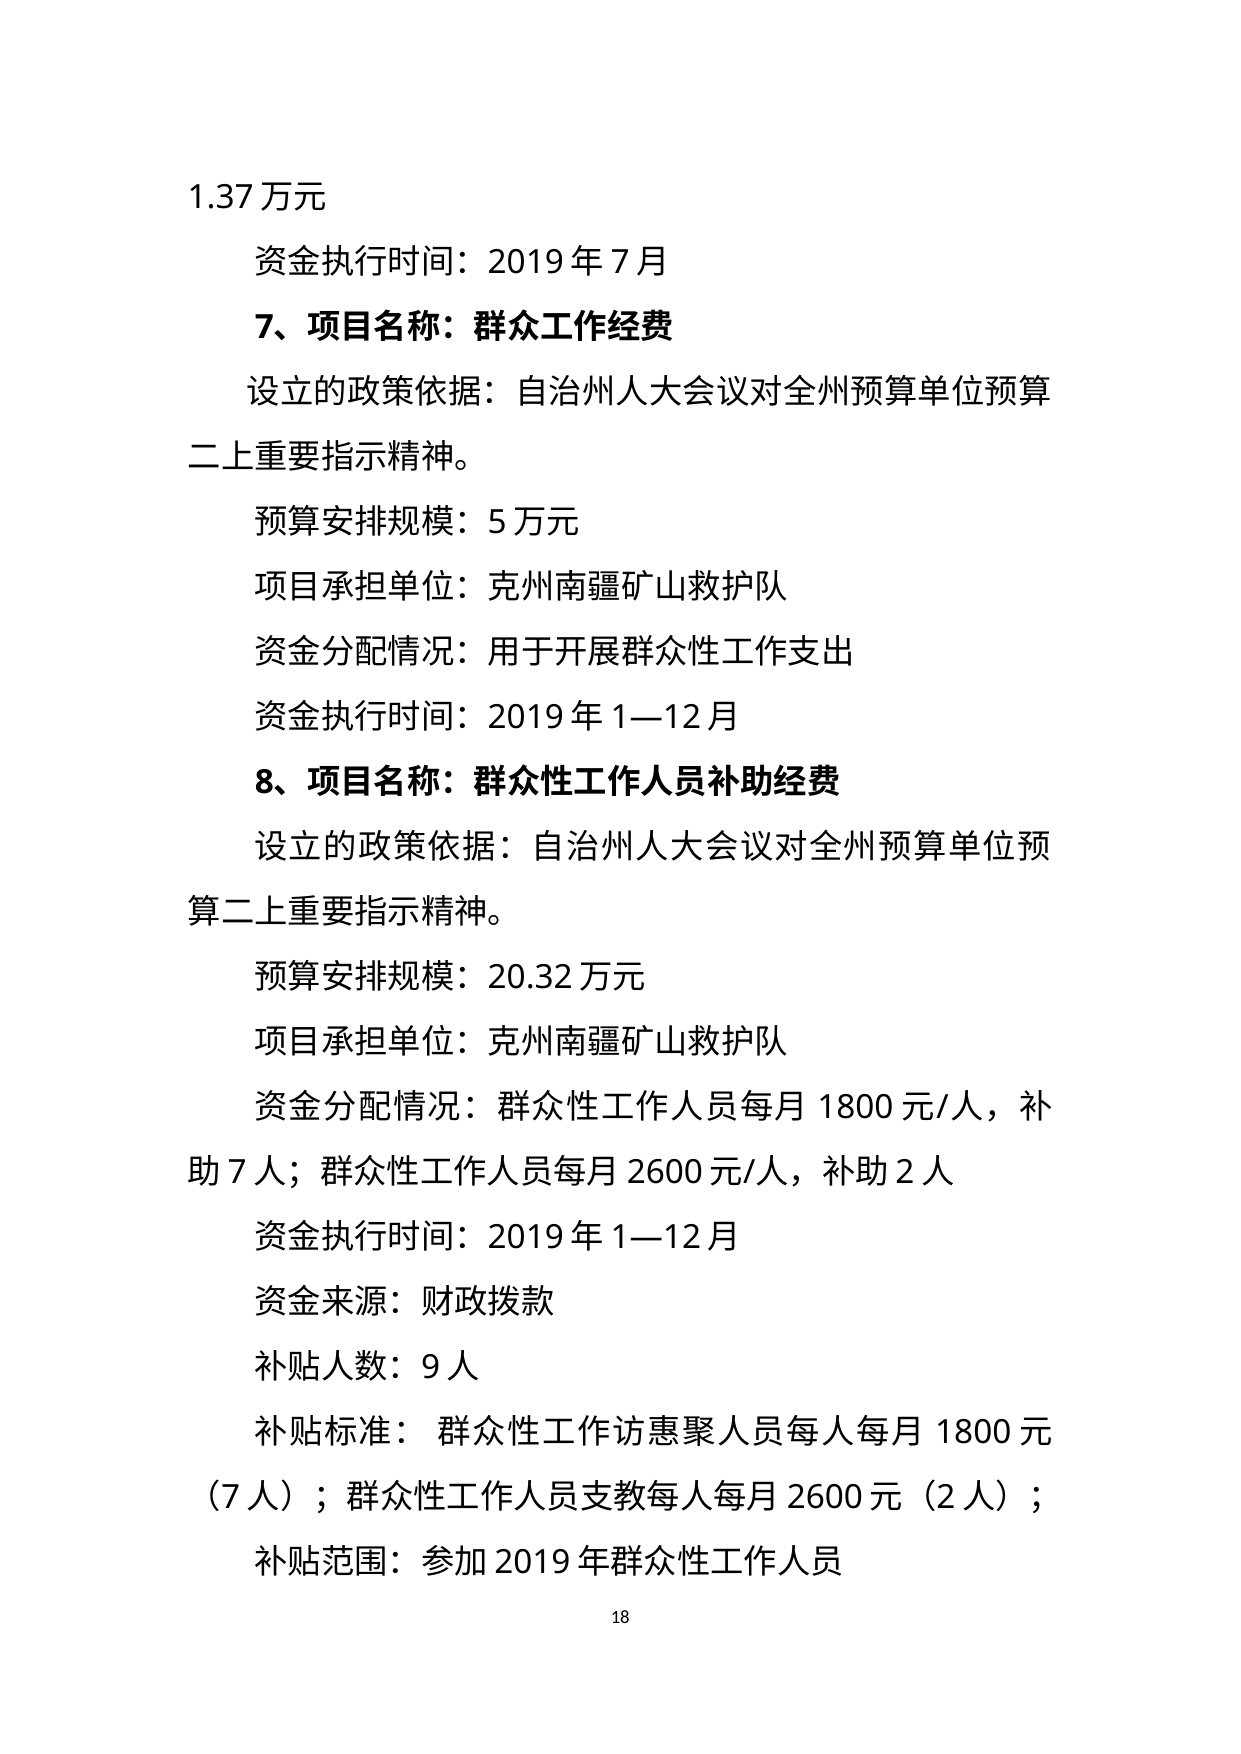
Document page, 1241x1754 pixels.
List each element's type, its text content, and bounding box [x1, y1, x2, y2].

text 补贴范围：参加2019年群众性工作人员 [187, 1527, 1053, 1592]
text 设立的政策依据：自治州人大会议对全州预算单位预算二上重要指示精神。 [187, 812, 1053, 942]
text 资金来源：财政拨款 [187, 1267, 1053, 1332]
text 预算安排规模：20.32万元 [187, 942, 1053, 1007]
text 资金分配情况：群众性工作人员每月1800元/人，补助7人；群众性工作人员每月2600元/人，补助2人 [187, 1072, 1053, 1202]
text 8、项目名称：群众性工作人员补助经费 [187, 747, 1053, 812]
text 资金执行时间：2019年7月 [187, 227, 1053, 292]
text 资金执行时间：2019年1—12月 [187, 1202, 1053, 1267]
text 资金分配情况：用于开展群众性工作支出 [187, 617, 1053, 682]
text 项目承担单位：克州南疆矿山救护队 [187, 1007, 1053, 1072]
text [187, 162, 1053, 227]
text 补贴人数：9人 [187, 1332, 1053, 1397]
text 7、项目名称：群众工作经费 [187, 292, 1053, 357]
text 资金执行时间：2019年1—12月 [187, 682, 1053, 747]
text 设立的政策依据：自治州人大会议对全州预算单位预算二上重要指示精神。 [187, 357, 1053, 487]
text 项目承担单位：克州南疆矿山救护队 [187, 552, 1053, 617]
text 预算安排规模：5万元 [187, 487, 1053, 552]
text 补贴标准： 群众性工作访惠聚人员每人每月1800元（7人）；群众性工作人员支教每人每月2600元（2人）； [187, 1397, 1053, 1527]
